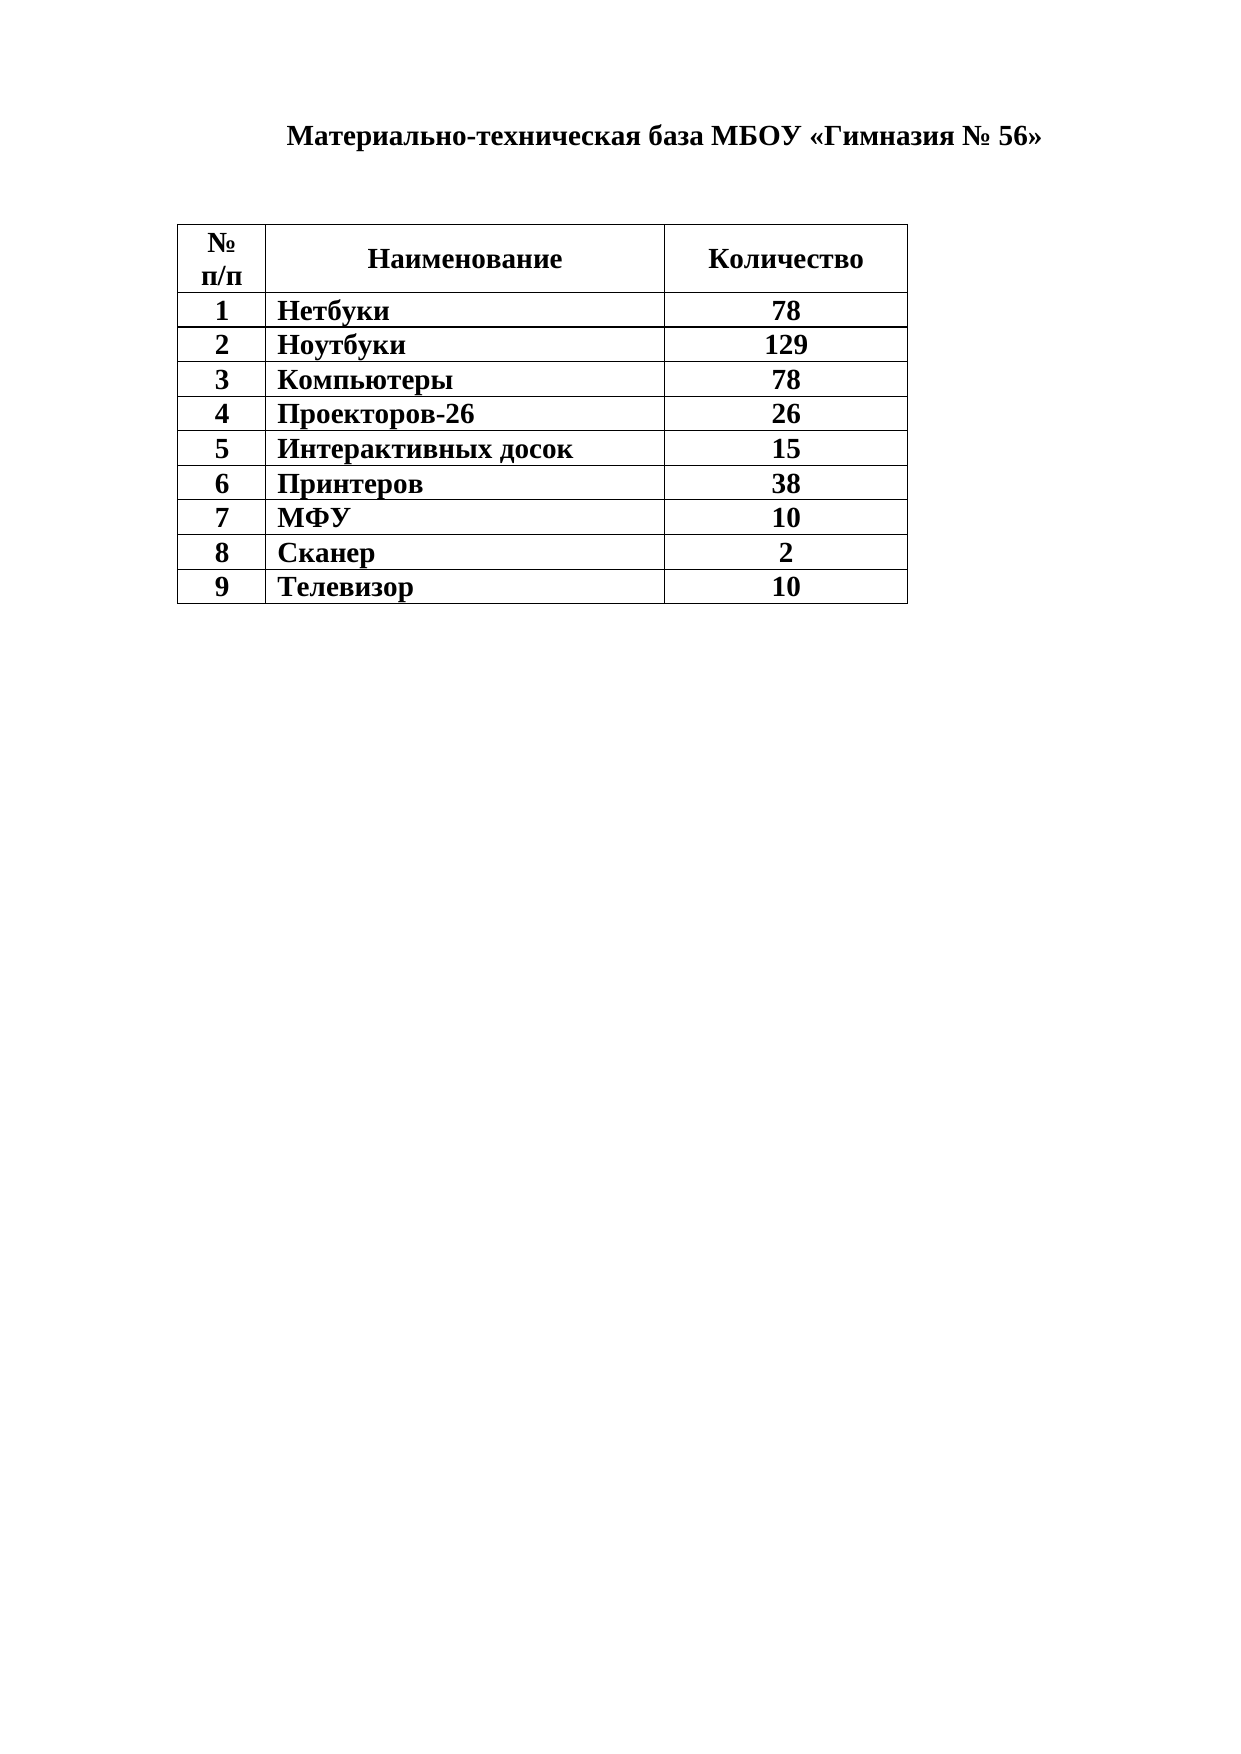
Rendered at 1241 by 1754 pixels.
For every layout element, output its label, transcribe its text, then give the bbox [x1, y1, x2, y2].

table_cell 8 [178, 535, 265, 568]
table_cell Интерактивных досок [266, 431, 664, 465]
table_header № п/п [178, 225, 265, 292]
table_cell 2 [178, 328, 265, 361]
table_cell 15 [665, 431, 907, 465]
table_cell Ноутбуки [266, 328, 664, 361]
text Материально-техническая база МБОУ «Гимназия № 56» [177, 118, 1152, 152]
table_cell 78 [665, 362, 907, 396]
table_cell 4 [178, 397, 265, 430]
table_cell 78 [665, 293, 907, 326]
table_cell 3 [178, 362, 265, 396]
table_cell Сканер [266, 535, 664, 568]
table_cell Принтеров [266, 466, 664, 499]
table_cell 9 [178, 570, 265, 603]
table_cell Проекторов-26 [266, 397, 664, 430]
table_header Наименование [266, 225, 664, 292]
table_cell 7 [178, 500, 265, 534]
table_cell 5 [178, 431, 265, 465]
table_cell 38 [665, 466, 907, 499]
table_cell Телевизор [266, 570, 664, 603]
table_cell 10 [665, 570, 907, 603]
table_cell Компьютеры [266, 362, 664, 396]
table_cell Нетбуки [266, 293, 664, 326]
table_header Количество [665, 225, 907, 292]
table_cell 26 [665, 397, 907, 430]
table_cell 129 [665, 328, 907, 361]
table_cell 10 [665, 500, 907, 534]
table_cell 1 [178, 293, 265, 326]
table_cell МФУ [266, 500, 664, 534]
table_cell 6 [178, 466, 265, 499]
table_cell 2 [665, 535, 907, 568]
